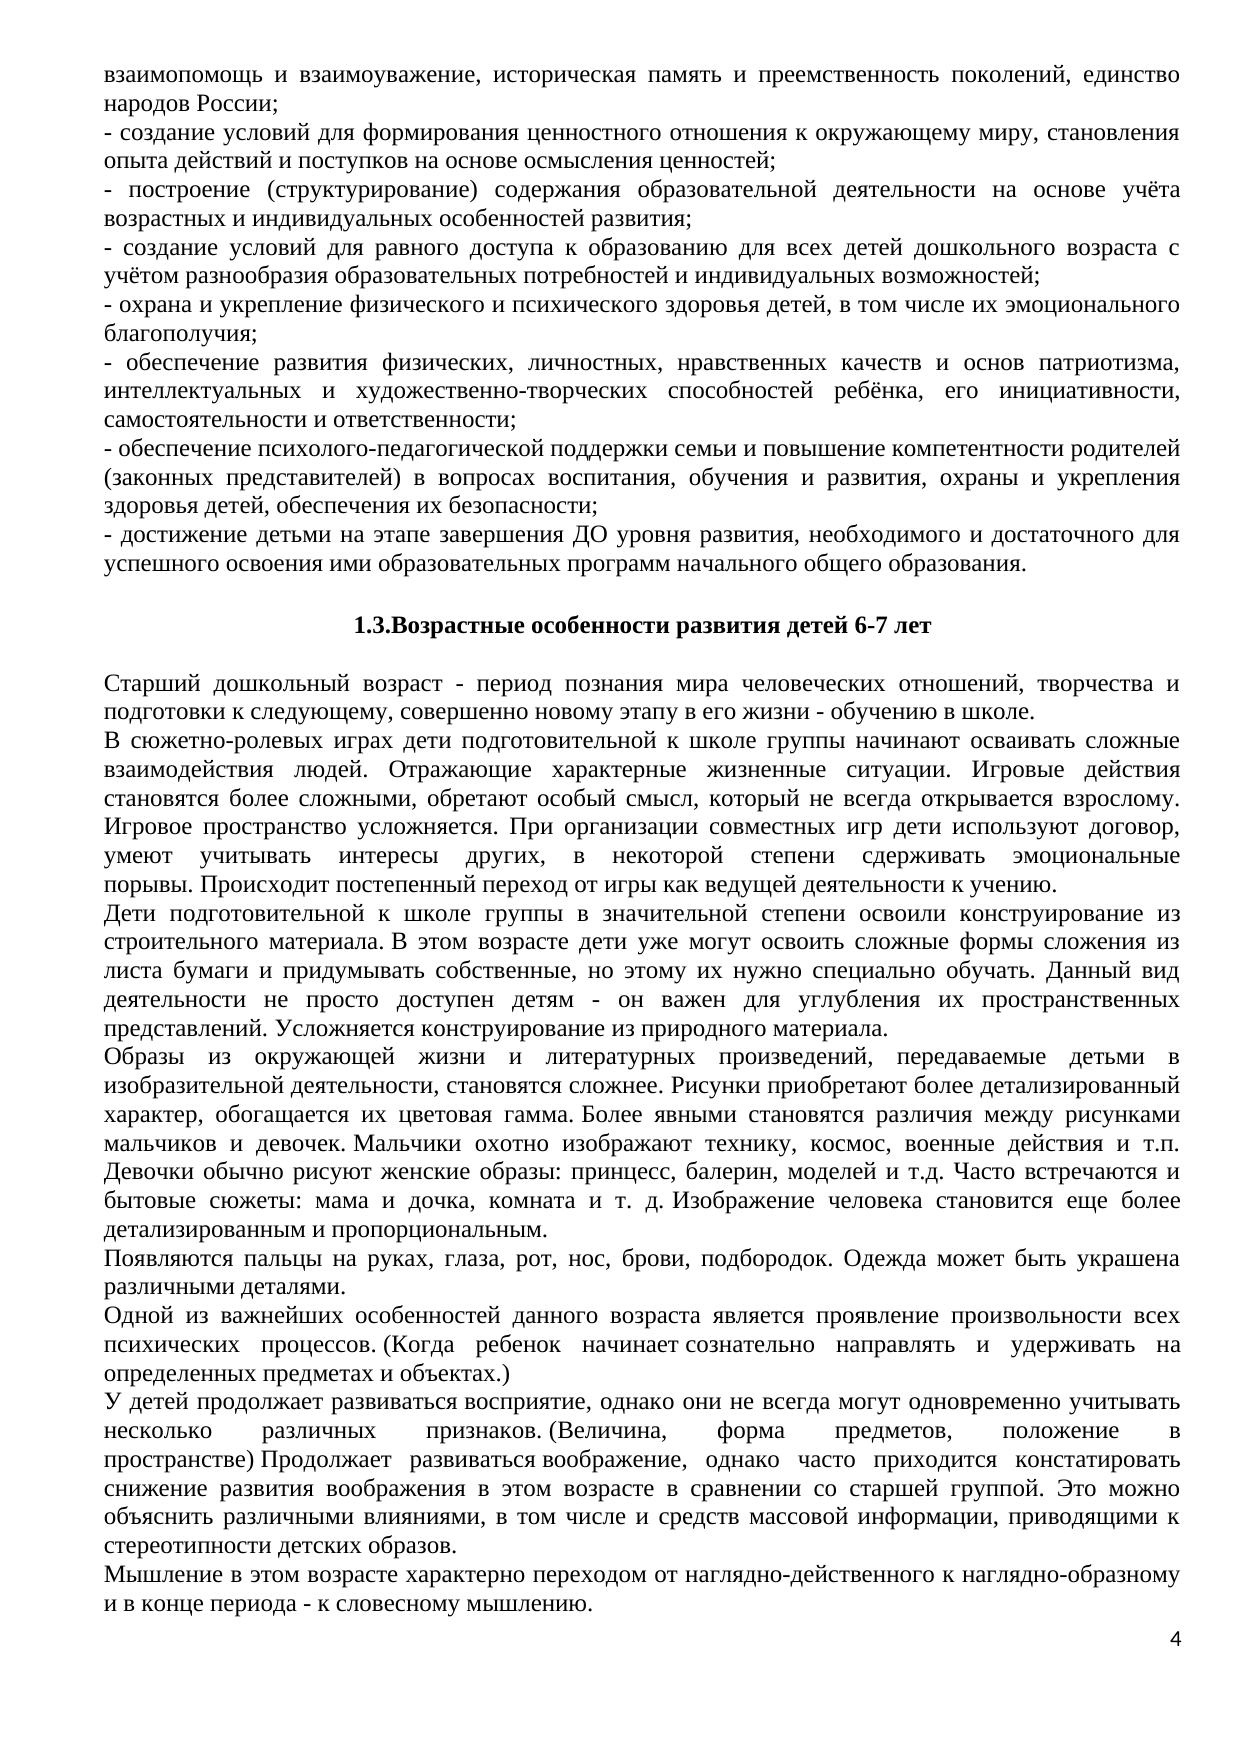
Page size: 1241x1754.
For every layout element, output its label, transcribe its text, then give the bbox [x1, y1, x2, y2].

text - достижение детьми на этапе завершения ДО уровня развития, необходимого и достаточного для успешного освоения ими образовательных программ начального общего образования. [103, 519, 1181, 577]
text Старший дошкольный возраст - период познания мира человеческих отношений, творчества и подготовки к следующему, совершенно новому этапу в его жизни - обучению в школе. [103, 668, 1181, 725]
text Образы из окружающей жизни и литературных произведений, передаваемые детьми в изобразительной деятельности, становятся сложнее. Рисунки приобретают более детализированный характер, обогащается их цветовая гамма. Более явными становятся различия между рисунками мальчиков и девочек. Мальчики охотно изображают технику, космос, военные действия и т.п. Девочки обычно рисуют женские образы: принцесс, балерин, моделей и т.д. Часто встречаются и бытовые сюжеты: мама и дочка, комната и т. д. Изображение человека становится еще более детализированным и пропорциональным. [103, 1041, 1181, 1243]
text Дети подготовительной к школе группы в значительной степени освоили конструирование из строительного материала. В этом возрасте дети уже могут освоить сложные формы сложения из листа бумаги и придумывать собственные, но этому их нужно специально обучать. Данный вид деятельности не просто доступен детям - он важен для углубления их пространственных представлений. Усложняется конструирование из природного материала. [103, 898, 1181, 1041]
text В сюжетно-ролевых играх дети подготовительной к школе группы начинают осваивать сложные взаимодействия людей. Отражающие характерные жизненные ситуации. Игровые действия становятся более сложными, обретают особый смысл, который не всегда открывается взрослому. Игровое пространство усложняется. При организации совместных игр дети используют договор, умеют учитывать интересы других, в некоторой степени сдерживать эмоциональные порывы. Происходит постепенный переход от игры как ведущей деятельности к учению. [103, 725, 1181, 898]
text - создание условий для формирования ценностного отношения к окружающему миру, становления опыта действий и поступков на основе осмысления ценностей; [103, 117, 1181, 174]
text 1.3.Возрастные особенности развития детей 6-7 лет [103, 610, 1181, 639]
text Мышление в этом возрасте характерно переходом от наглядно-действенного к наглядно-образному и в конце периода - к словесному мышлению. [103, 1559, 1181, 1616]
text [103, 59, 1181, 117]
text У детей продолжает развиваться восприятие, однако они не всегда могут одновременно учитывать несколько различных признаков. (Величина, форма предметов, положение в пространстве) Продолжает развиваться воображение, однако часто приходится констатировать снижение развития воображения в этом возрасте в сравнении со старшей группой. Это можно объяснить различными влияниями, в том числе и средств массовой информации, приводящими к стереотипности детских образов. [103, 1386, 1181, 1559]
text - построение (структурирование) содержания образовательной деятельности на основе учёта возрастных и индивидуальных особенностей развития; [103, 174, 1181, 232]
text - создание условий для равного доступа к образованию для всех детей дошкольного возраста с учётом разнообразия образовательных потребностей и индивидуальных возможностей; [103, 232, 1181, 289]
text Появляются пальцы на руках, глаза, рот, нос, брови, подбородок. Одежда может быть украшена различными деталями. [103, 1243, 1181, 1300]
text - обеспечение психолого-педагогической поддержки семьи и повышение компетентности родителей (законных представителей) в вопросах воспитания, обучения и развития, охраны и укрепления здоровья детей, обеспечения их безопасности; [103, 433, 1181, 519]
text Одной из важнейших особенностей данного возраста является проявление произвольности всех психических процессов. (Когда ребенок начинает сознательно направлять и удерживать на определенных предметах и объектах.) [103, 1300, 1181, 1386]
text - охрана и укрепление физического и психического здоровья детей, в том числе их эмоционального благополучия; [103, 289, 1181, 347]
text - обеспечение развития физических, личностных, нравственных качеств и основ патриотизма, интеллектуальных и художественно-творческих способностей ребёнка, его инициативности, самостоятельности и ответственности; [103, 347, 1181, 433]
